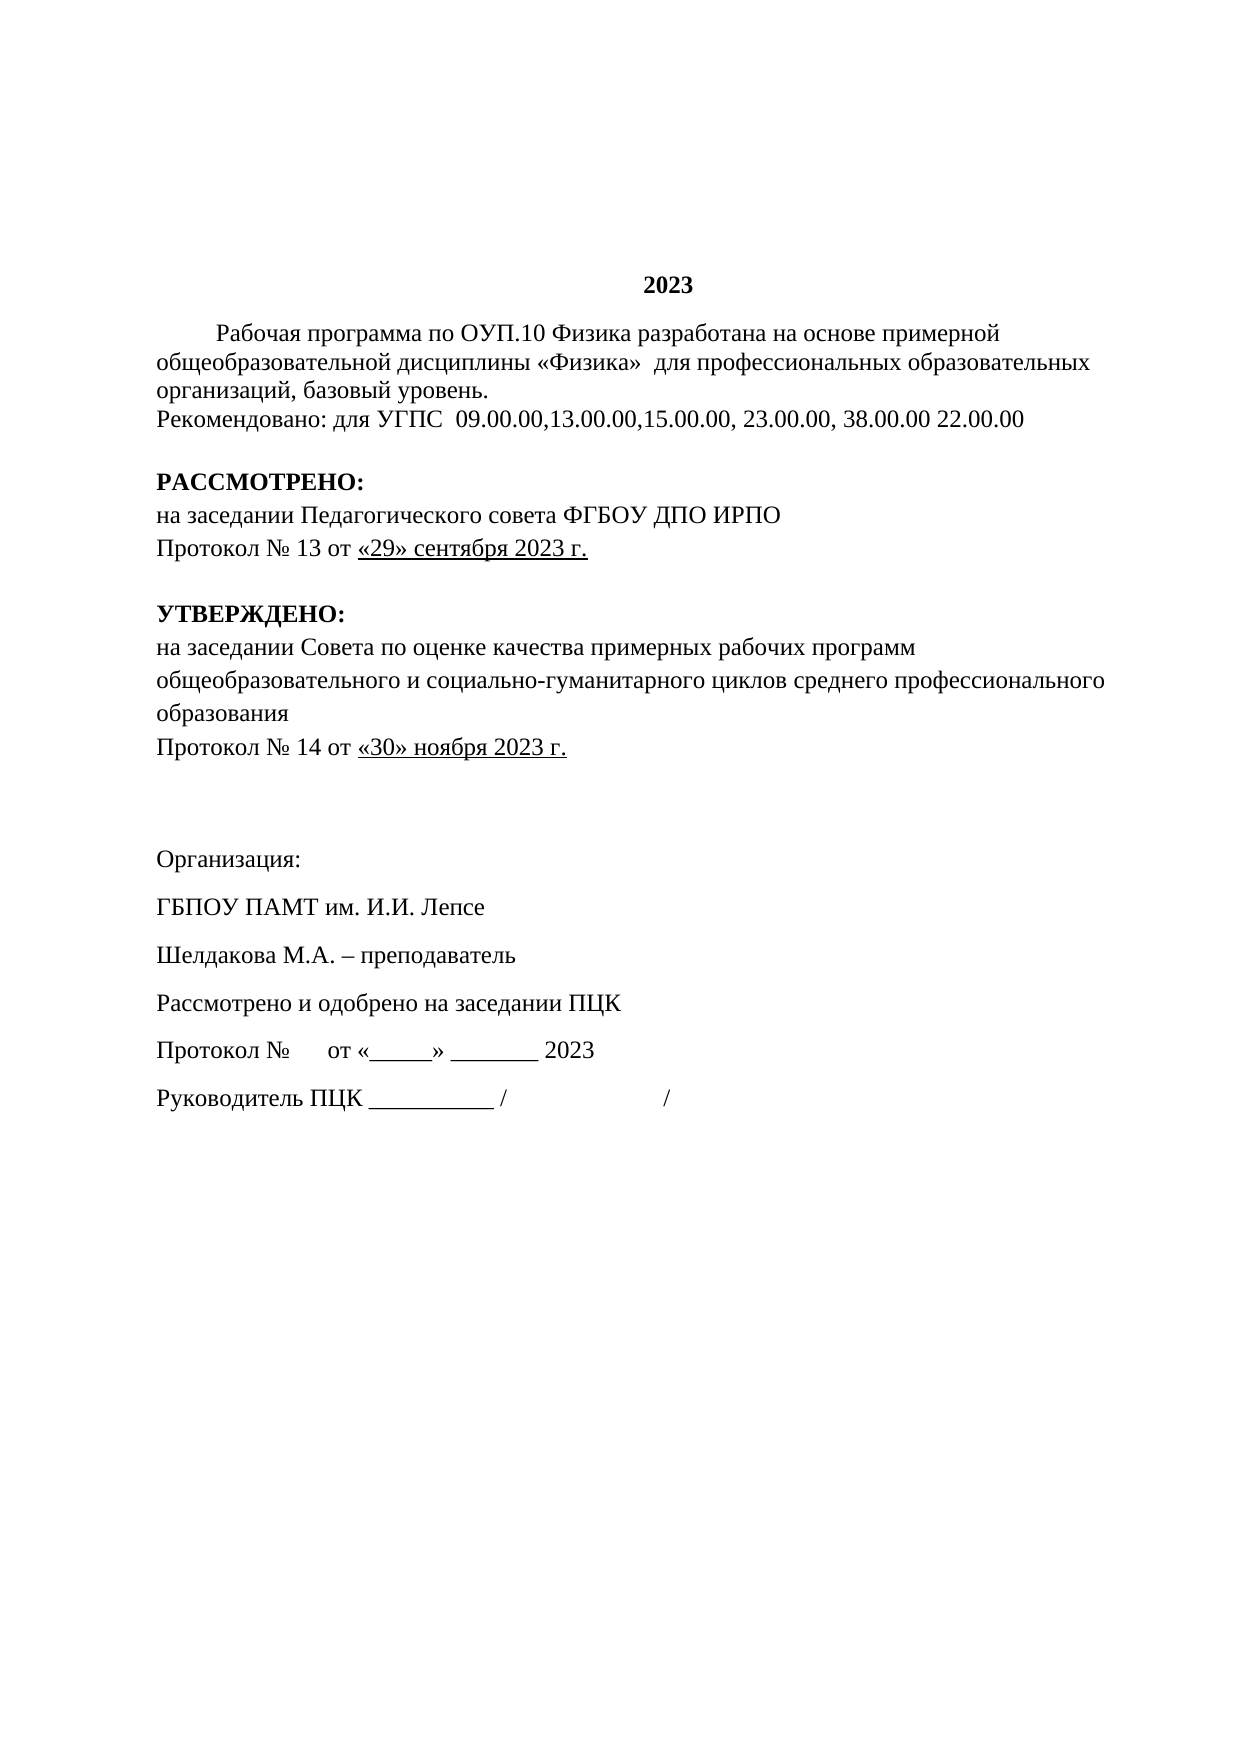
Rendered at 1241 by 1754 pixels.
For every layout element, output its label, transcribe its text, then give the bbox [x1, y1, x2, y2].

text Организация: [156, 844, 1180, 873]
text ГБПОУ ПАМТ им. И.И. Лепсе [156, 892, 1180, 921]
text Рекомендовано: для УГПС 09.00.00,13.00.00,15.00.00, 23.00.00, 38.00.00 22.00.00 [156, 404, 1180, 433]
text Рассмотрено и одобрено на заседании ПЦК [156, 988, 1180, 1016]
text общеобразовательной дисциплины «Физика» для профессиональных образовательных организаций, базовый уровень. [156, 347, 1180, 404]
text Протокол № 13 от «29» сентября 2023 г. [156, 533, 1132, 562]
text Рабочая программа по ОУП.10 Физика разработана на основе примерной [156, 318, 1180, 347]
text Протокол № 14 от «30» ноября 2023 г. [156, 732, 1132, 760]
text Шелдакова М.А. – преподаватель [156, 940, 1180, 969]
text на заседании Совета по оценке качества примерных рабочих программ общеобразовательного и социально-гуманитарного циклов среднего профессионального образования [156, 632, 1146, 727]
text РАССМОТРЕНО: [156, 467, 1132, 496]
text Руководитель ПЦК __________ / / [156, 1083, 1180, 1112]
text УТВЕРЖДЕНО: [156, 599, 1132, 628]
text на заседании Педагогического совета ФГБОУ ДПО ИРПО [156, 500, 1132, 529]
text Протокол № от «_____» _______ 2023 [156, 1035, 1180, 1064]
text 2023 [156, 270, 1180, 299]
